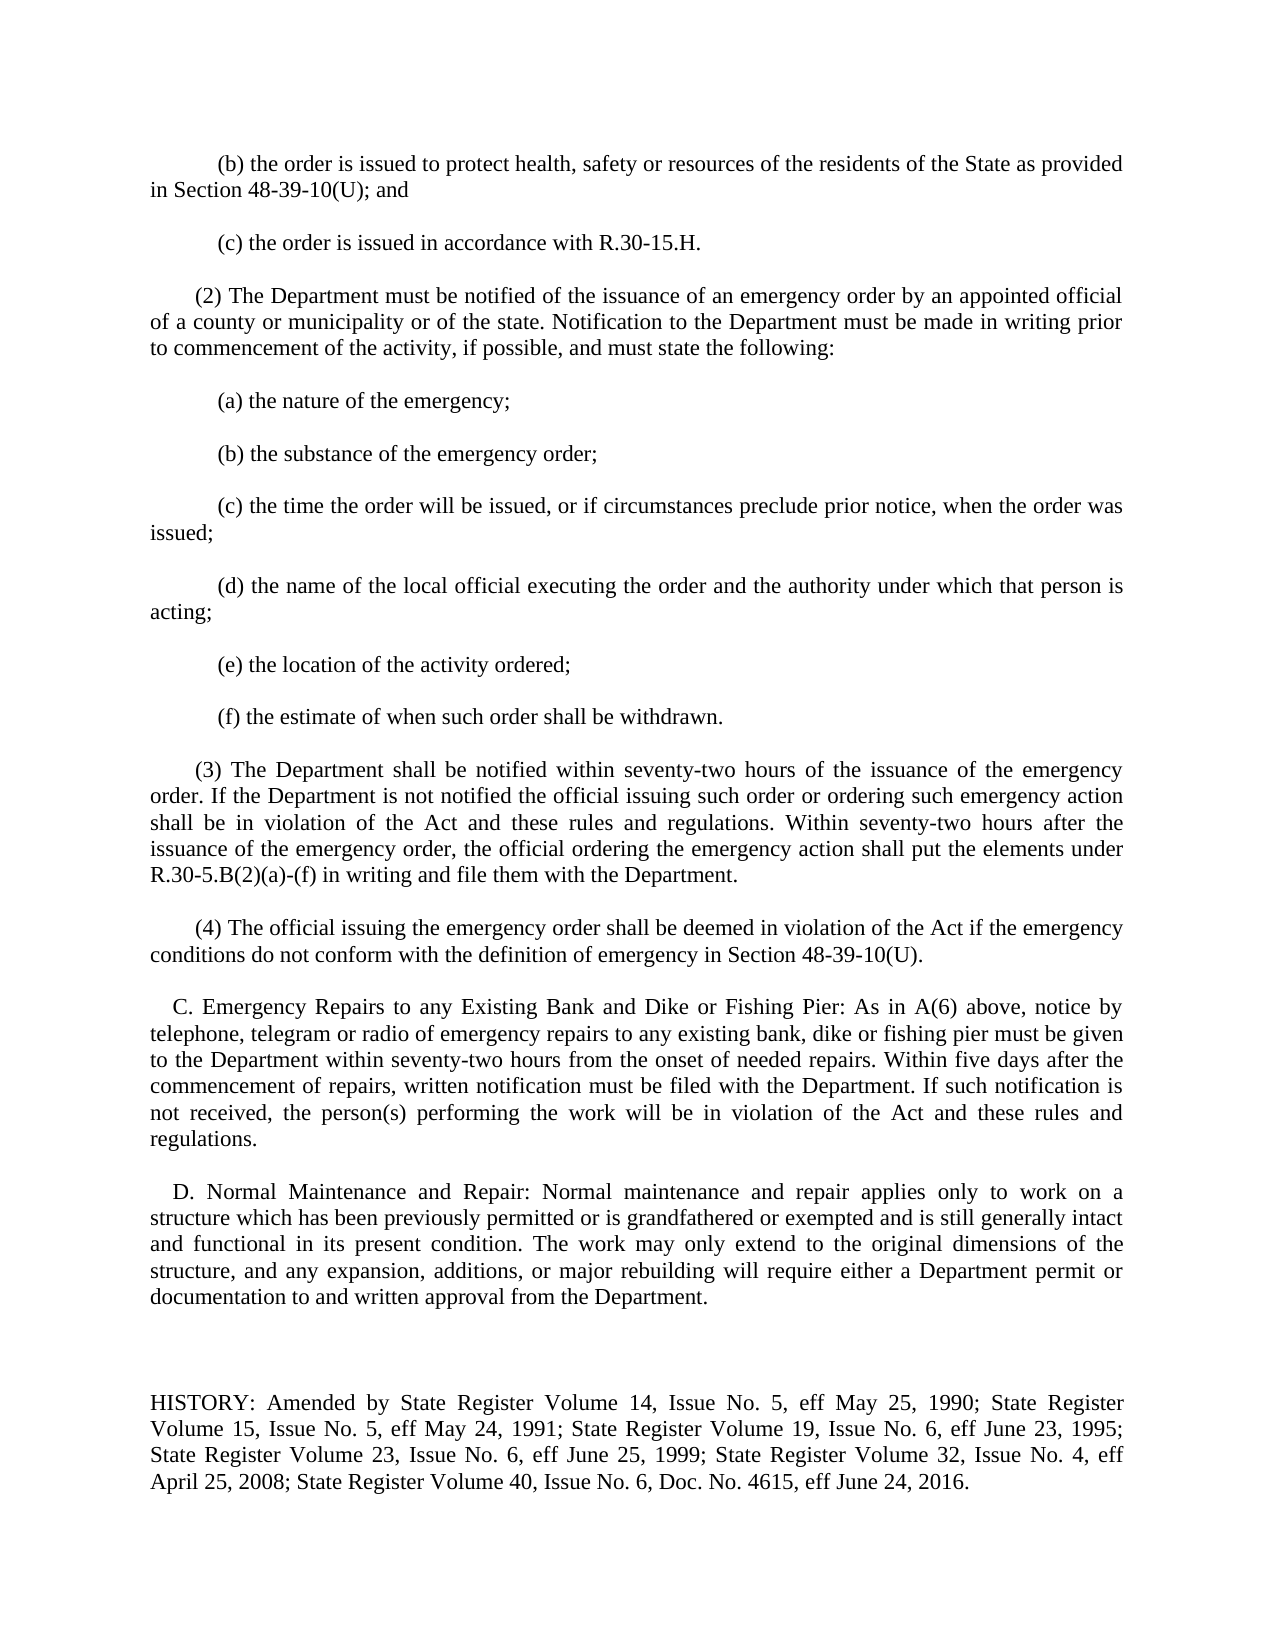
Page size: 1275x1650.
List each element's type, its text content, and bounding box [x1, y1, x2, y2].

text (b) the substance of the emergency order; [150, 440, 1125, 466]
text (f) the estimate of when such order shall be withdrawn. [150, 703, 1125, 730]
text (c) the order is issued in accordance with R.30-15.H. [150, 229, 1125, 255]
text C. Emergency Repairs to any Existing Bank and Dike or Fishing Pier: As in A(6) above, notice by telephone, telegram or radio of emergency repairs to any existing bank, dike or fishing pier must be given to the Department within seventy-two hours from the onset of needed repairs. Within five days after the commencement of repairs, written notification must be filed with the Department. If such notification is not received, the person(s) performing the work will be in violation of the Act and these rules and regulations. [150, 993, 1125, 1151]
text (c) the time the order will be issued, or if circumstances preclude prior notice, when the order was issued; [150, 493, 1125, 545]
text HISTORY: Amended by State Register Volume 14, Issue No. 5, eff May 25, 1990; State Register Volume 15, Issue No. 5, eff May 24, 1991; State Register Volume 19, Issue No. 6, eff June 23, 1995; State Register Volume 23, Issue No. 6, eff June 25, 1999; State Register Volume 32, Issue No. 4, eff April 25, 2008; State Register Volume 40, Issue No. 6, Doc. No. 4615, eff June 24, 2016. [150, 1389, 1125, 1494]
text (a) the nature of the emergency; [150, 387, 1125, 413]
text (3) The Department shall be notified within seventy-two hours of the issuance of the emergency order. If the Department is not notified the official issuing such order or ordering such emergency action shall be in violation of the Act and these rules and regulations. Within seventy-two hours after the issuance of the emergency order, the official ordering the emergency action shall put the elements under R.30-5.B(2)(a)-(f) in writing and file them with the Department. [150, 756, 1125, 888]
text (d) the name of the local official executing the order and the authority under which that person is acting; [150, 572, 1125, 624]
text (b) the order is issued to protect health, safety or resources of the residents of the State as provided in Section 48-39-10(U); and [150, 150, 1125, 203]
text D. Normal Maintenance and Repair: Normal maintenance and repair applies only to work on a structure which has been previously permitted or is grandfathered or exempted and is still generally intact and functional in its present condition. The work may only extend to the original dimensions of the structure, and any expansion, additions, or major rebuilding will require either a Department permit or documentation to and written approval from the Department. [150, 1178, 1125, 1309]
text (e) the location of the activity ordered; [150, 651, 1125, 677]
text (2) The Department must be notified of the issuance of an emergency order by an appointed official of a county or municipality or of the state. Notification to the Department must be made in writing prior to commencement of the activity, if possible, and must state the following: [150, 282, 1125, 361]
text (4) The official issuing the emergency order shall be deemed in violation of the Act if the emergency conditions do not conform with the definition of emergency in Section 48-39-10(U). [150, 914, 1125, 967]
